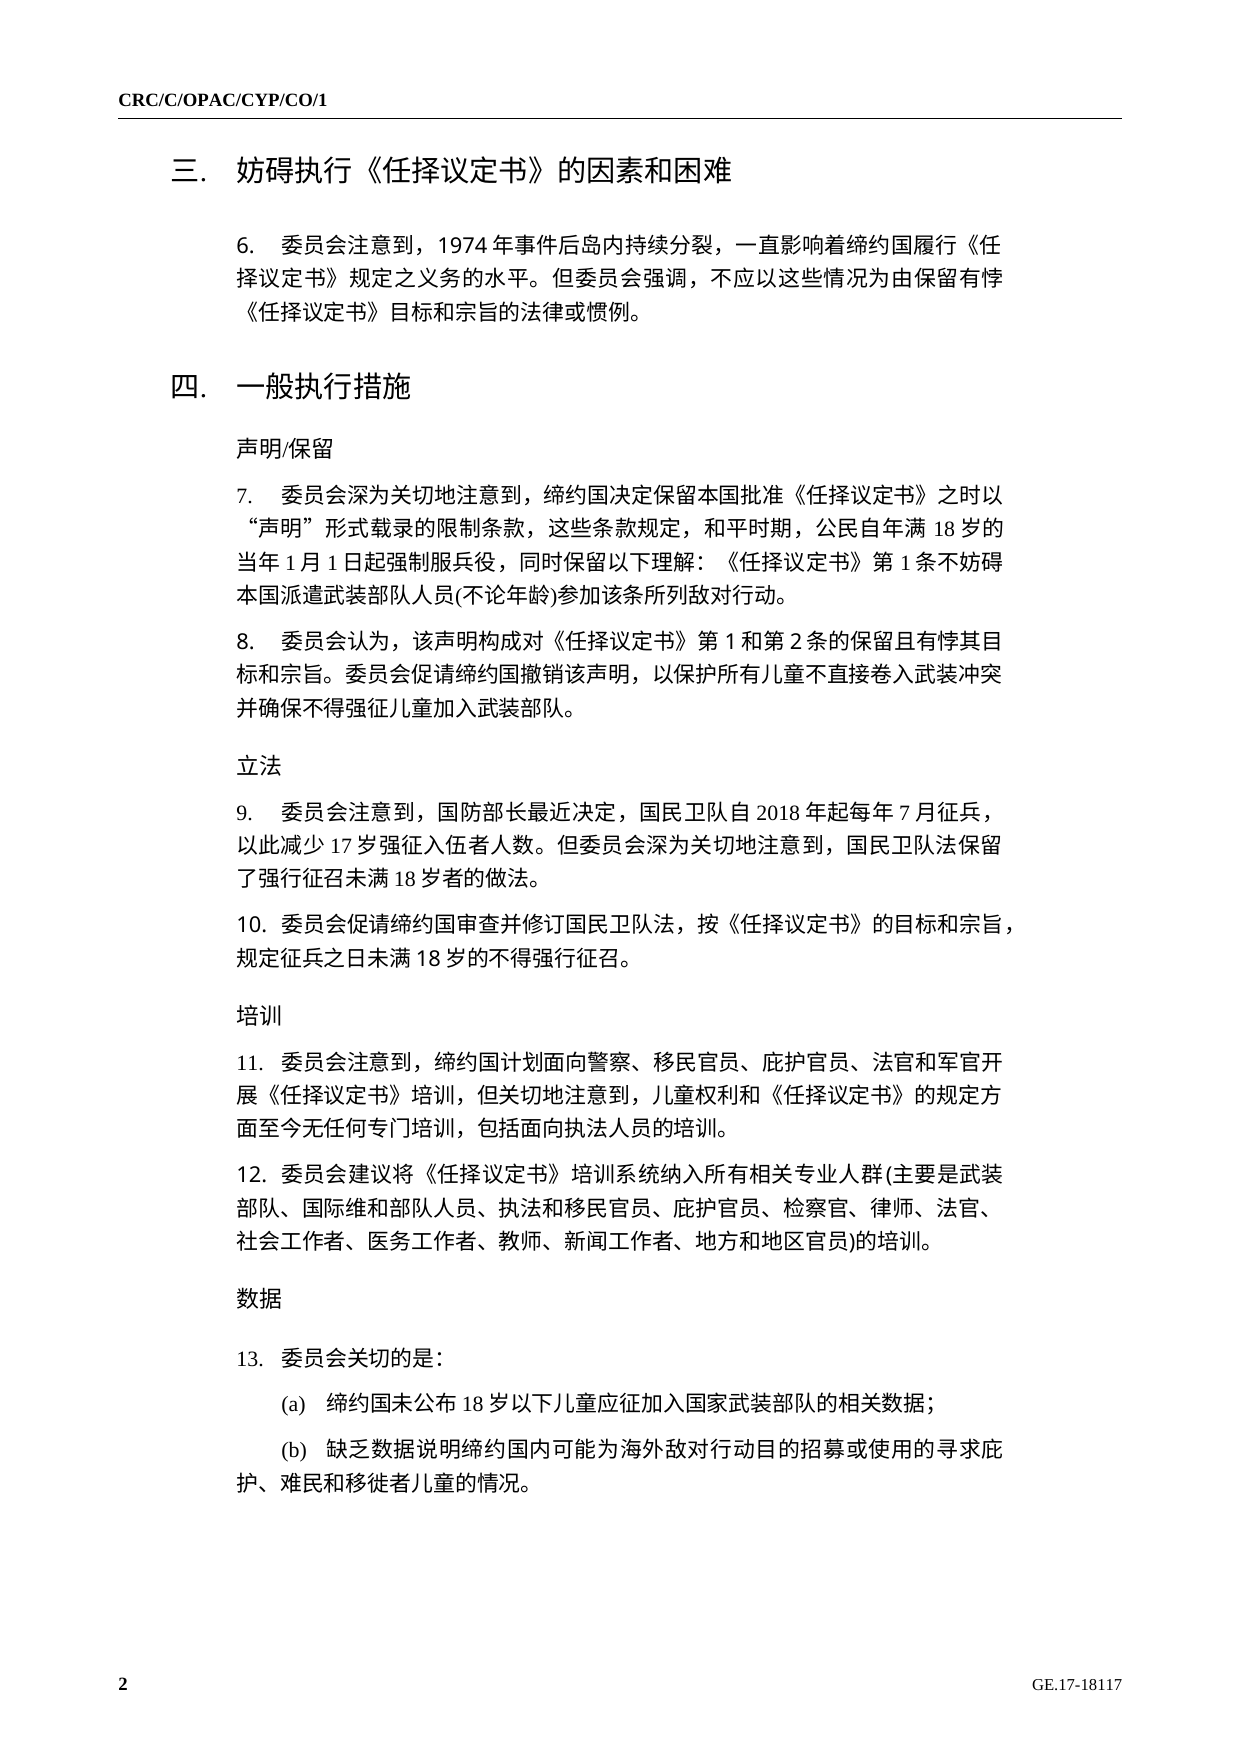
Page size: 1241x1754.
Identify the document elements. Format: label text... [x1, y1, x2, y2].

text 数据 [118, 1281, 1004, 1314]
text 培训 [118, 998, 1004, 1031]
text (b) 缺乏数据说明缔约国内可能为海外敌对行动目的招募或使用的寻求庇护、难民和移徙者儿童的情况。 [236, 1431, 1004, 1498]
text 6. 委员会注意到，1974年事件后岛内持续分裂，一直影响着缔约国履行《任择议定书》规定之义务的水平。但委员会强调，不应以这些情况为由保留有悖《任择议定书》目标和宗旨的法律或惯例。 [236, 227, 1004, 327]
text 立法 [118, 748, 1004, 781]
text (a) 缔约国未公布18岁以下儿童应征加入国家武装部队的相关数据； [236, 1385, 1004, 1418]
text 8. 委员会认为，该声明构成对《任择议定书》第1和第2条的保留且有悖其目标和宗旨。委员会促请缔约国撤销该声明，以保护所有儿童不直接卷入武装冲突，并确保不得强征儿童加入武装部队。 [236, 623, 1004, 723]
text 四. 一般执行措施 [118, 364, 1004, 406]
text 三. 妨碍执行《任择议定书》的因素和困难 [118, 148, 1004, 189]
text 13. 委员会关切的是： [236, 1339, 1004, 1373]
text 11. 委员会注意到，缔约国计划面向警察、移民官员、庇护官员、法官和军官开展《任择议定书》培训，但关切地注意到，儿童权利和《任择议定书》的规定方面至今无任何专门培训，包括面向执法人员的培训。 [236, 1043, 1004, 1143]
text 7. 委员会深为关切地注意到，缔约国决定保留本国批准《任择议定书》之时以“声明”形式载录的限制条款，这些条款规定，和平时期，公民自年满18岁的当年1月1日起强制服兵役，同时保留以下理解：《任择议定书》第1条不妨碍本国派遣武装部队人员(不论年龄)参加该条所列敌对行动。 [236, 477, 1004, 610]
text 9. 委员会注意到，国防部长最近决定，国民卫队自2018年起每年7月征兵，以此减少17岁强征入伍者人数。但委员会深为关切地注意到，国民卫队法保留了强行征召未满18岁者的做法。 [236, 793, 1004, 893]
text 12. 委员会建议将《任择议定书》培训系统纳入所有相关专业人群(主要是武装部队、国际维和部队人员、执法和移民官员、庇护官员、检察官、律师、法官、社会工作者、医务工作者、教师、新闻工作者、地方和地区官员)的培训。 [236, 1156, 1004, 1256]
text 声明/保留 [118, 431, 1004, 464]
text 10. 委员会促请缔约国审查并修订国民卫队法，按《任择议定书》的目标和宗旨，规定征兵之日未满18岁的不得强行征召。 [236, 906, 1004, 973]
